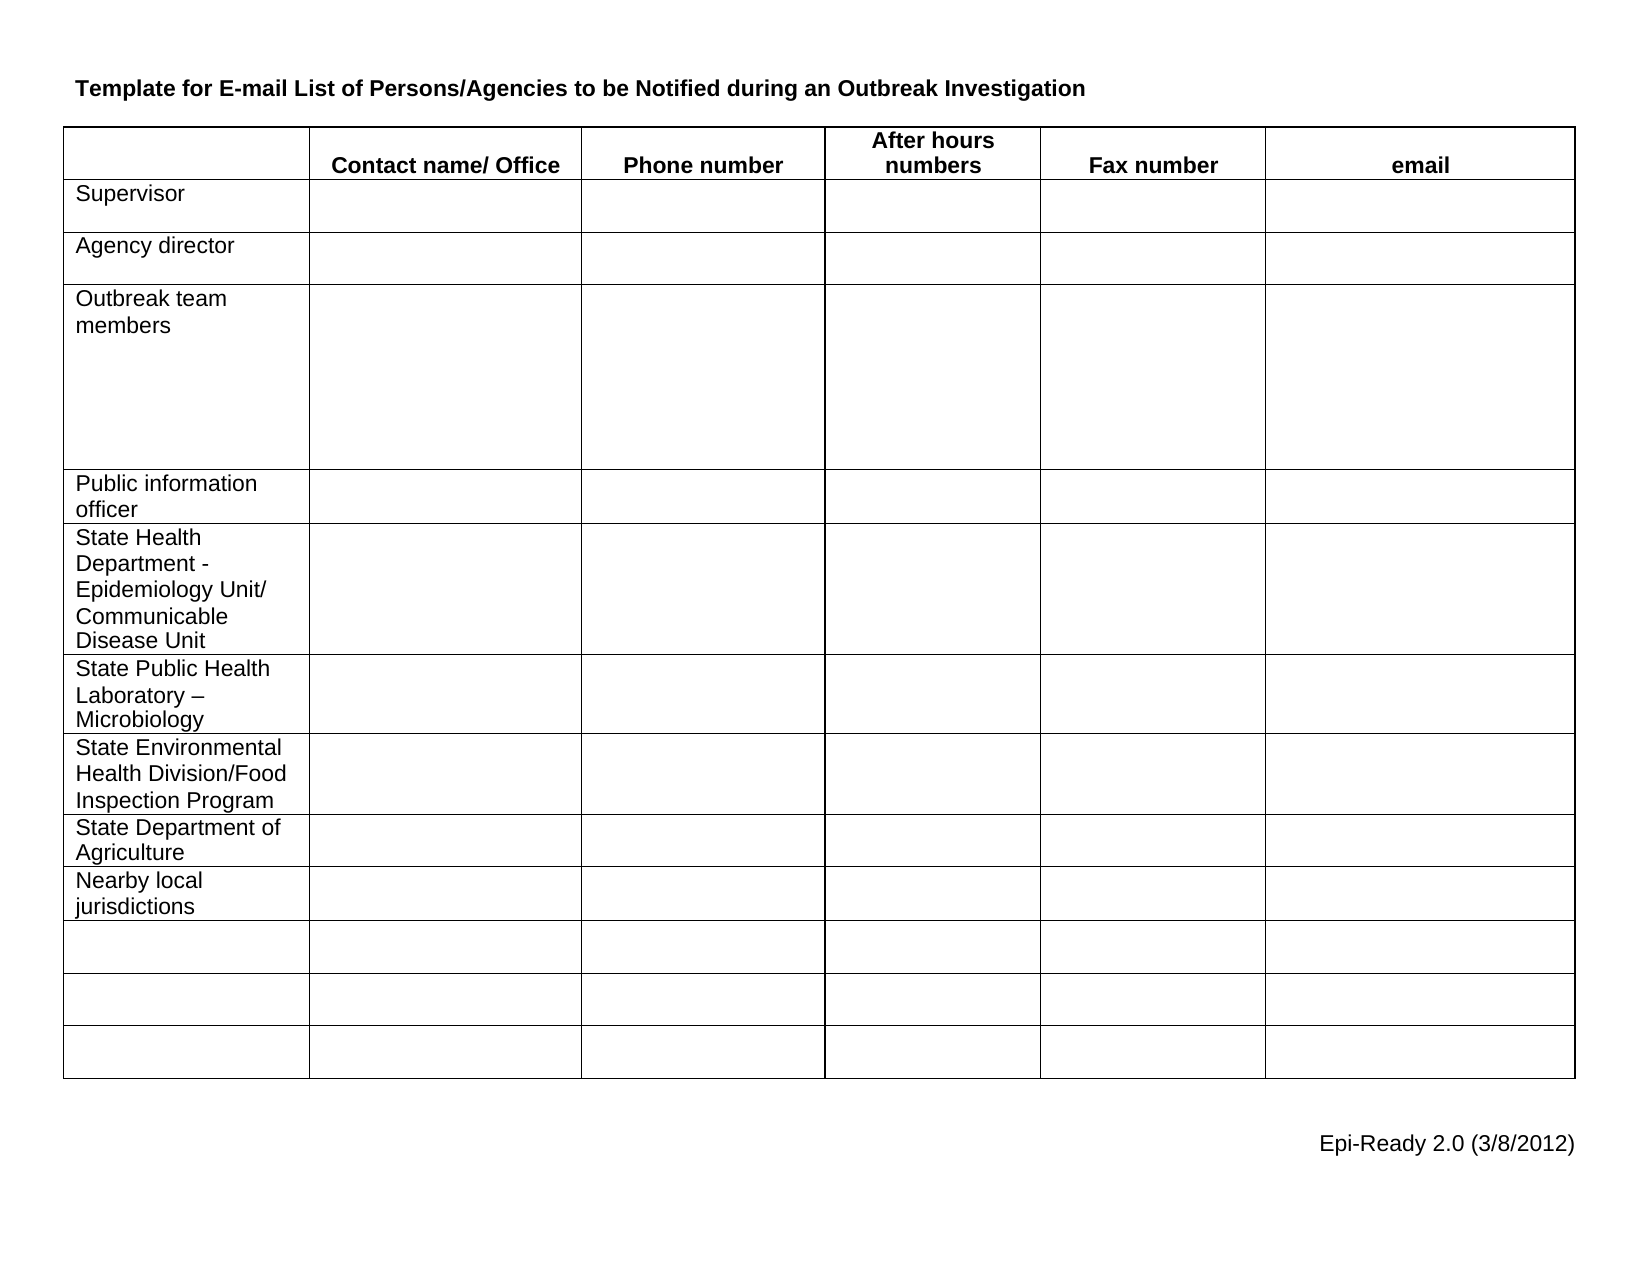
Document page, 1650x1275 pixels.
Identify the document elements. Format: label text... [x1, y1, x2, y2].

table_cell [1041, 285, 1265, 469]
table_cell [582, 1026, 824, 1078]
table_cell [310, 974, 581, 1025]
text Epi-Ready 2.0 (3/8/2012) [52, 1130, 1575, 1156]
table_cell [310, 470, 581, 523]
table_cell [1266, 1026, 1574, 1078]
table_cell [310, 734, 581, 813]
table_cell [1041, 867, 1265, 920]
table_cell [1266, 233, 1574, 284]
table_cell [310, 815, 581, 866]
table_cell [1041, 470, 1265, 523]
table_cell [1266, 815, 1574, 866]
table_header After hours numbers [826, 128, 1040, 179]
text Template for E-mail List of Persons/Agencies to be Notified during an Outbreak Investigation [75, 74, 1587, 101]
table_cell [310, 180, 581, 232]
table_cell [1266, 655, 1574, 733]
table_cell [826, 734, 1040, 813]
table_cell State Health Department - Epidemiology Unit/ Communicable Disease Unit [64, 524, 309, 654]
table_cell [310, 921, 581, 972]
table_cell [826, 815, 1040, 866]
table_cell [582, 974, 824, 1025]
table_cell Supervisor [64, 180, 309, 232]
table_cell [1266, 180, 1574, 232]
table_cell [1266, 974, 1574, 1025]
table_cell [310, 655, 581, 733]
table_cell [582, 921, 824, 972]
table_cell [582, 180, 824, 232]
table_cell [1266, 470, 1574, 523]
table_cell [582, 734, 824, 813]
table_cell Outbreak team members [64, 285, 309, 469]
table_cell [1041, 974, 1265, 1025]
table_header [64, 128, 309, 179]
table_cell [1266, 524, 1574, 654]
table_cell [310, 285, 581, 469]
table_cell [826, 285, 1040, 469]
table_cell [826, 867, 1040, 920]
table_cell [1041, 524, 1265, 654]
table_cell [826, 180, 1040, 232]
table_header Contact name/ Office [310, 128, 581, 179]
table_cell [1041, 655, 1265, 733]
table_cell [310, 233, 581, 284]
table_header email [1266, 128, 1574, 179]
table_cell [1266, 867, 1574, 920]
table_cell [582, 524, 824, 654]
table_cell [1041, 233, 1265, 284]
table_cell [1041, 815, 1265, 866]
table_cell [64, 1026, 309, 1078]
table_cell [582, 470, 824, 523]
table_cell State Public Health Laboratory – Microbiology [64, 655, 309, 733]
table_cell [826, 974, 1040, 1025]
table_cell [64, 921, 309, 972]
table_cell [582, 815, 824, 866]
table_cell [310, 1026, 581, 1078]
table_cell [1041, 1026, 1265, 1078]
table_cell [826, 470, 1040, 523]
table_header Phone number [582, 128, 824, 179]
table_cell [826, 233, 1040, 284]
table_cell [1041, 921, 1265, 972]
table_cell [582, 867, 824, 920]
table_cell [826, 921, 1040, 972]
table_cell [1041, 734, 1265, 813]
table_cell [826, 655, 1040, 733]
table_cell [826, 524, 1040, 654]
table_cell [1266, 921, 1574, 972]
table_cell Nearby local jurisdictions [64, 867, 309, 920]
table_cell [310, 524, 581, 654]
table_cell [582, 285, 824, 469]
table_cell [310, 867, 581, 920]
table_cell [1266, 734, 1574, 813]
table_cell [1041, 180, 1265, 232]
table_cell Agency director [64, 233, 309, 284]
table_cell [826, 1026, 1040, 1078]
table_cell Public information officer [64, 470, 309, 523]
table_cell [582, 233, 824, 284]
table_cell State Environmental Health Division/Food Inspection Program [64, 734, 309, 813]
table_cell [64, 974, 309, 1025]
table_cell [582, 655, 824, 733]
table_header Fax number [1041, 128, 1265, 179]
table_cell State Department of Agriculture [64, 815, 309, 866]
table_cell [1266, 285, 1574, 469]
